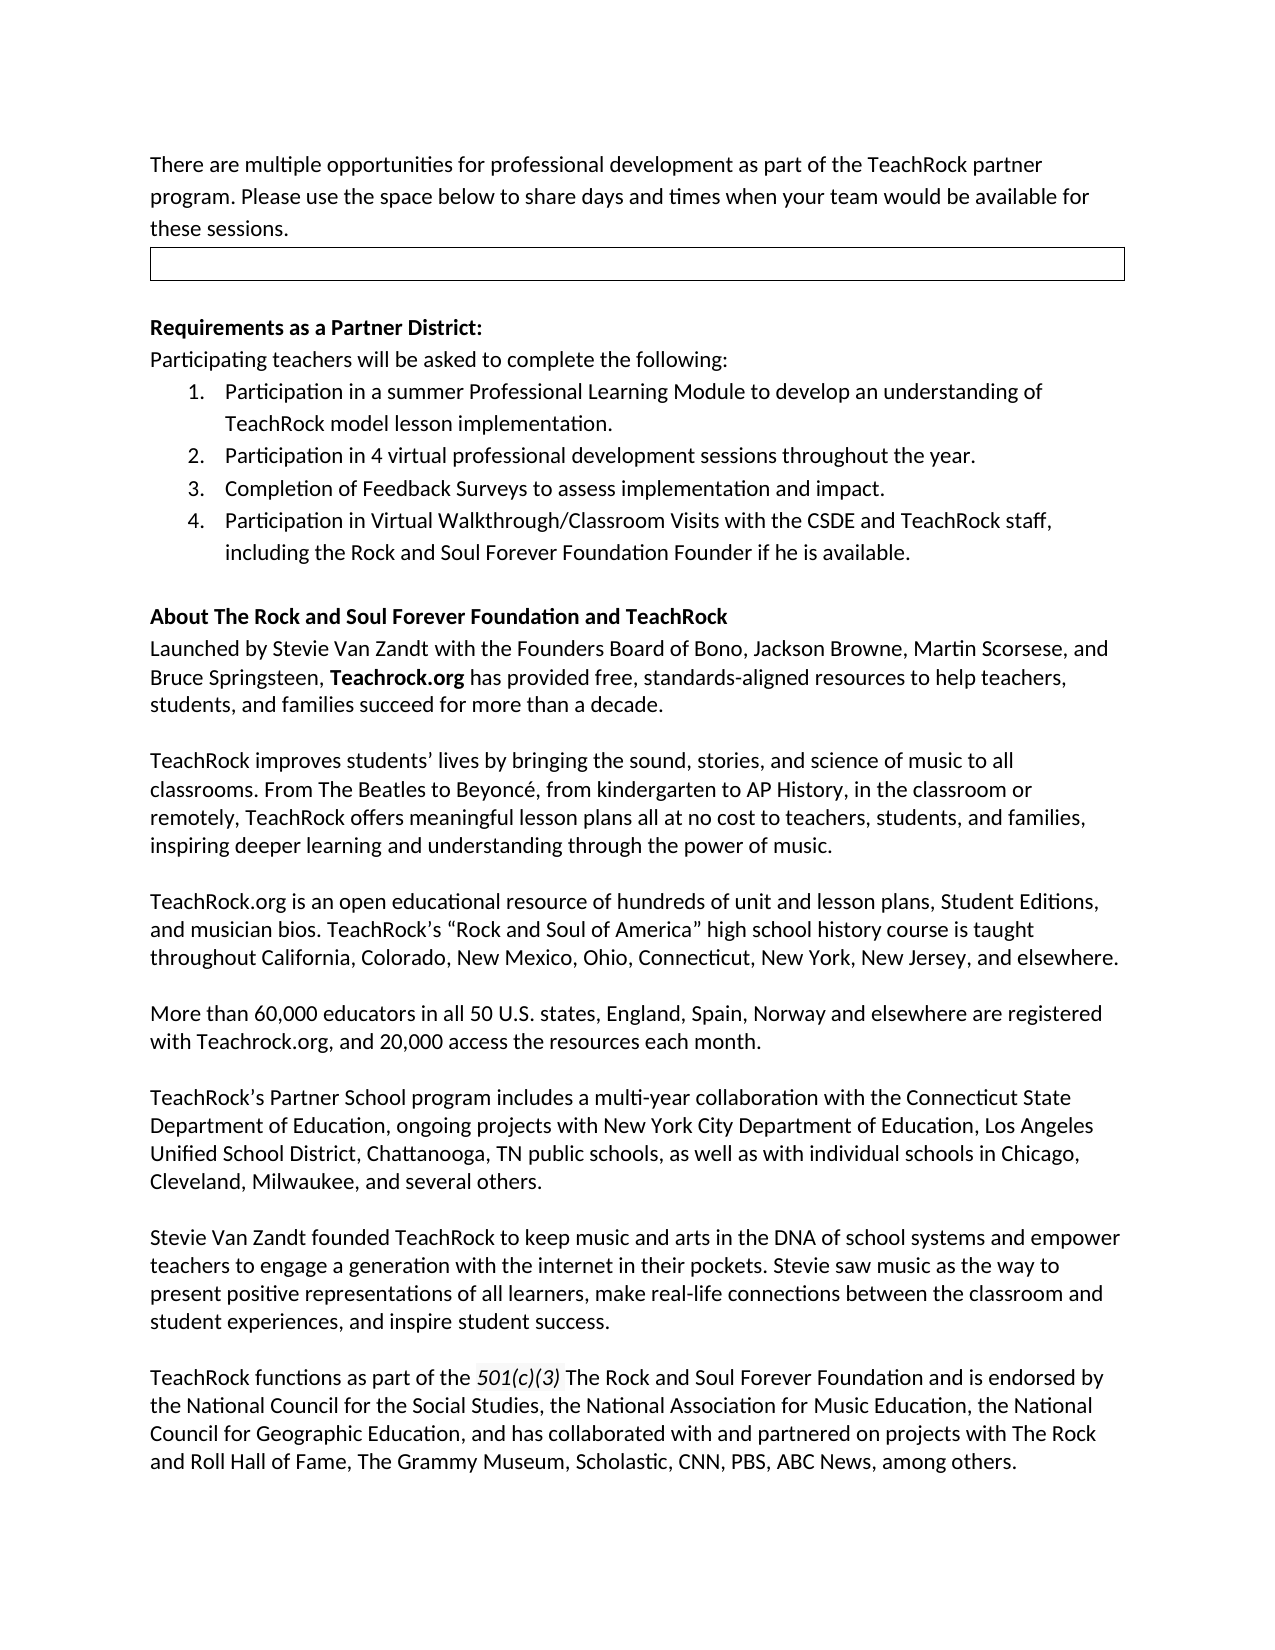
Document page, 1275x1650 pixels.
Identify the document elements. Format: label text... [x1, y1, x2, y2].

text TeachRock improves students’ lives by bringing the sound, stories, and science of music to all classrooms. From The Beatles to Beyoncé, from kindergarten to AP History, in the classroom or remotely, TeachRock offers meaningful lesson plans all at no cost to teachers, students, and families, inspiring deeper learning and understanding through the power of music. [150, 747, 1125, 859]
text TeachRock functions as part of the 501(c)(3) The Rock and Soul Forever Foundation and is endorsed by the National Council for the Social Studies, the National Association for Music Education, the National Council for Geographic Education, and has collaborated with and partnered on projects with The Rock and Roll Hall of Fame, The Grammy Museum, Scholastic, CNN, PBS, ABC News, among others. [150, 1363, 1125, 1475]
text There are multiple opportunities for professional development as part of the TeachRock partner program. Please use the space below to share days and times when your team would be available for these sessions. [150, 150, 1125, 242]
text Participating teachers will be asked to complete the following: [150, 345, 1125, 373]
text TeachRock’s Partner School program includes a multi-year collaboration with the Connecticut State Department of Education, ongoing projects with New York City Department of Education, Los Angeles Unified School District, Chattanooga, TN public schools, as well as with individual schools in Chicago, Cleveland, Milwaukee, and several others. [150, 1083, 1125, 1195]
list Participation in a summer Professional Learning Module to develop an understanding of TeachRock model lesson implementation. [187, 377, 1125, 437]
text More than 60,000 educators in all 50 U.S. states, England, Spain, Norway and elsewhere are registered with Teachrock.org, and 20,000 access the resources each month. [150, 999, 1125, 1055]
text Stevie Van Zandt founded TeachRock to keep music and arts in the DNA of school systems and empower teachers to engage a generation with the internet in their pockets. Stevie saw music as the way to present positive representations of all learners, make real-life connections between the classroom and student experiences, and inspire student success. [150, 1223, 1125, 1335]
text About The Rock and Soul Forever Foundation and TeachRock [150, 602, 1125, 630]
list Participation in 4 virtual professional development sessions throughout the year. [187, 441, 1125, 469]
table_header [151, 248, 1124, 279]
text TeachRock.org is an open educational resource of hundreds of unit and lesson plans, Student Editions, and musician bios. TeachRock’s “Rock and Soul of America” high school history course is taught throughout California, Colorado, New Mexico, Ohio, Connecticut, New York, New Jersey, and elsewhere. [150, 887, 1125, 971]
list Completion of Feedback Surveys to assess implementation and impact. [187, 474, 1125, 502]
list Participation in Virtual Walkthrough/Classroom Visits with the CSDE and TeachRock staff, including the Rock and Soul Forever Foundation Founder if he is available. [187, 506, 1125, 566]
text Launched by Stevie Van Zandt with the Founders Board of Bono, Jackson Browne, Martin Scorsese, and Bruce Springsteen, Teachrock.org has provided free, standards-aligned resources to help teachers, students, and families succeed for more than a decade. [150, 634, 1125, 719]
text Requirements as a Partner District: [150, 313, 1125, 341]
